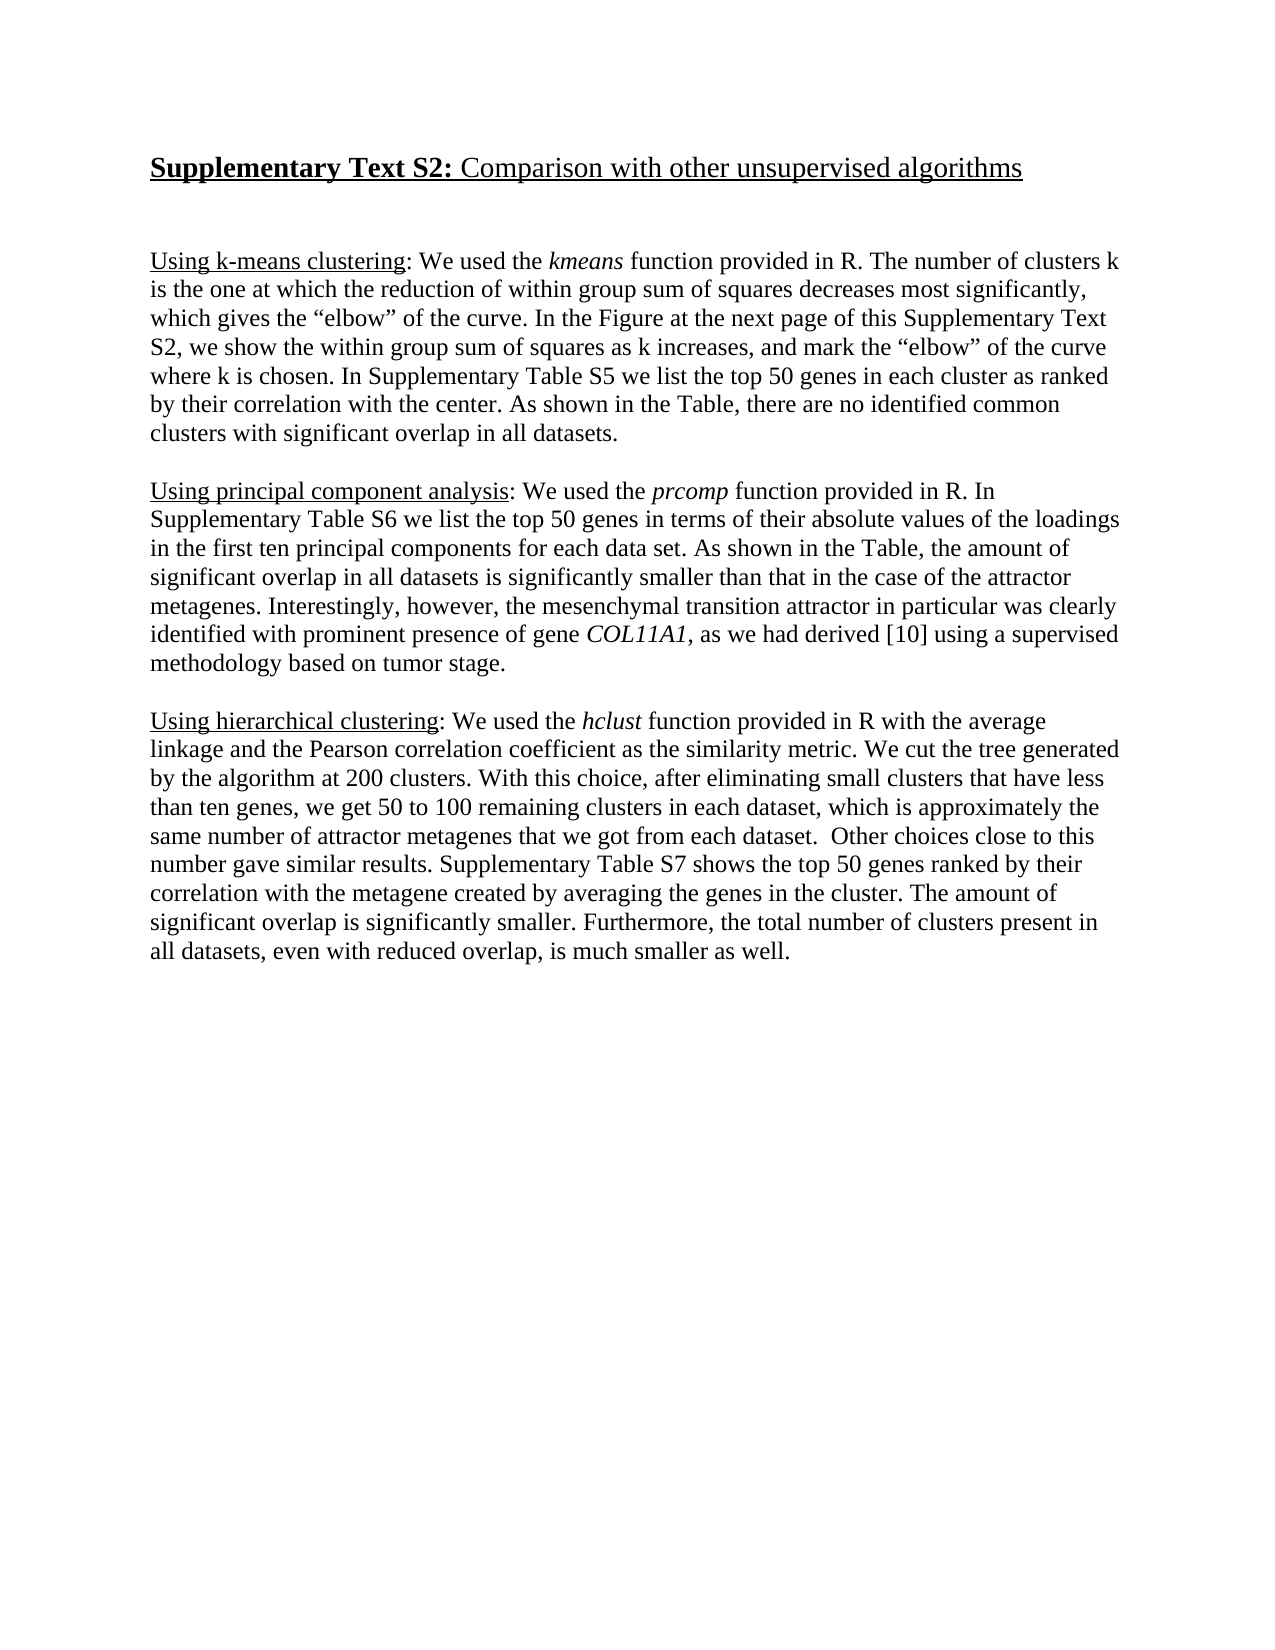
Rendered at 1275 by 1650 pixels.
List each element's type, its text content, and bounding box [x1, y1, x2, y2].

text Using k-means clustering: We used the kmeans function provided in R. The number of clusters k is the one at which the reduction of within group sum of squares decreases most significantly, which gives the “elbow” of the curve. In the Figure at the next page of this Supplementary Text S2, we show the within group sum of squares as k increases, and mark the “elbow” of the curve where k is chosen. In Supplementary Table S5 we list the top 50 genes in each cluster as ranked by their correlation with the center. As shown in the Table, there are no identified common clusters with significant overlap in all datasets. [150, 246, 1125, 447]
text Supplementary Text S2: Comparison with other unsupervised algorithms [150, 150, 1125, 183]
text Using hierarchical clustering: We used the hclust function provided in R with the average linkage and the Pearson correlation coefficient as the similarity metric. We cut the tree generated by the algorithm at 200 clusters. With this choice, after eliminating small clusters that have less than ten genes, we get 50 to 100 remaining clusters in each dataset, which is approximately the same number of attractor metagenes that we got from each dataset. Other choices close to this number gave similar results. Supplementary Table S7 shows the top 50 genes ranked by their correlation with the metagene created by averaging the genes in the cluster. The amount of significant overlap is significantly smaller. Furthermore, the total number of clusters present in all datasets, even with reduced overlap, is much smaller as well. [150, 706, 1125, 964]
text Using principal component analysis: We used the prcomp function provided in R. In Supplementary Table S6 we list the top 50 genes in terms of their absolute values of the loadings in the first ten principal components for each data set. As shown in the Table, the amount of significant overlap in all datasets is significantly smaller than that in the case of the attractor metagenes. Interestingly, however, the mesenchymal transition attractor in particular was clearly identified with prominent presence of gene COL11A1, as we had derived [10] using a supervised methodology based on tumor stage. [150, 476, 1125, 677]
